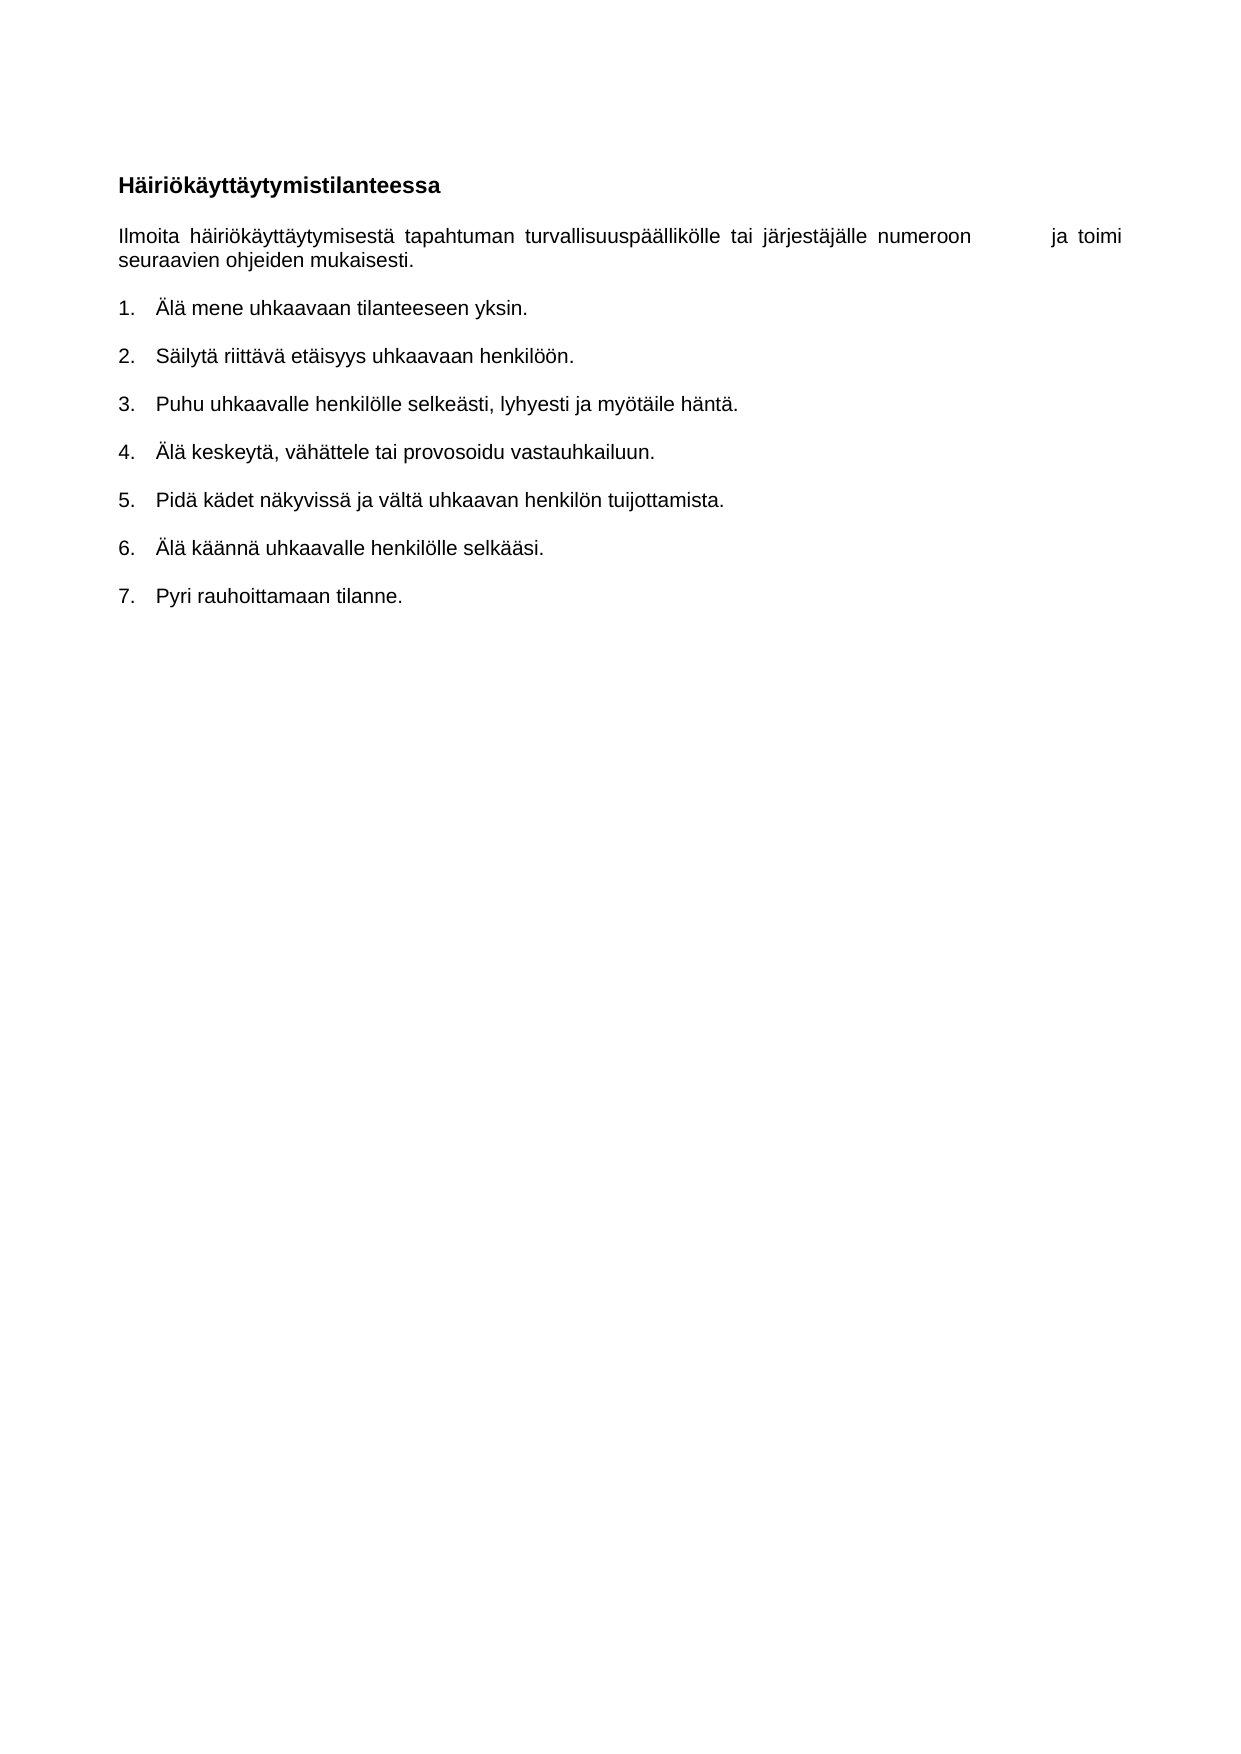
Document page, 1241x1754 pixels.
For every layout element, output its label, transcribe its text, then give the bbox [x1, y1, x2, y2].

subtitle Häiriökäyttäytymistilanteessa [118, 172, 1122, 198]
list Pyri rauhoittamaan tilanne. [118, 584, 1122, 608]
list Säilytä riittävä etäisyys uhkaavaan henkilöön. [118, 344, 1122, 368]
list Pidä kädet näkyvissä ja vältä uhkaavan henkilön tuijottamista. [118, 488, 1122, 512]
list Älä mene uhkaavaan tilanteeseen yksin. [118, 296, 1122, 320]
list Älä käännä uhkaavalle henkilölle selkääsi. [118, 536, 1122, 560]
text Ilmoita häiriökäyttäytymisestä tapahtuman turvallisuuspäällikölle tai järjestäjälle numeroon ja toimi seuraavien ohjeiden mukaisesti. [118, 222, 1122, 272]
list Puhu uhkaavalle henkilölle selkeästi, lyhyesti ja myötäile häntä. [118, 392, 1122, 416]
list Älä keskeytä, vähättele tai provosoidu vastauhkailuun. [118, 440, 1122, 464]
